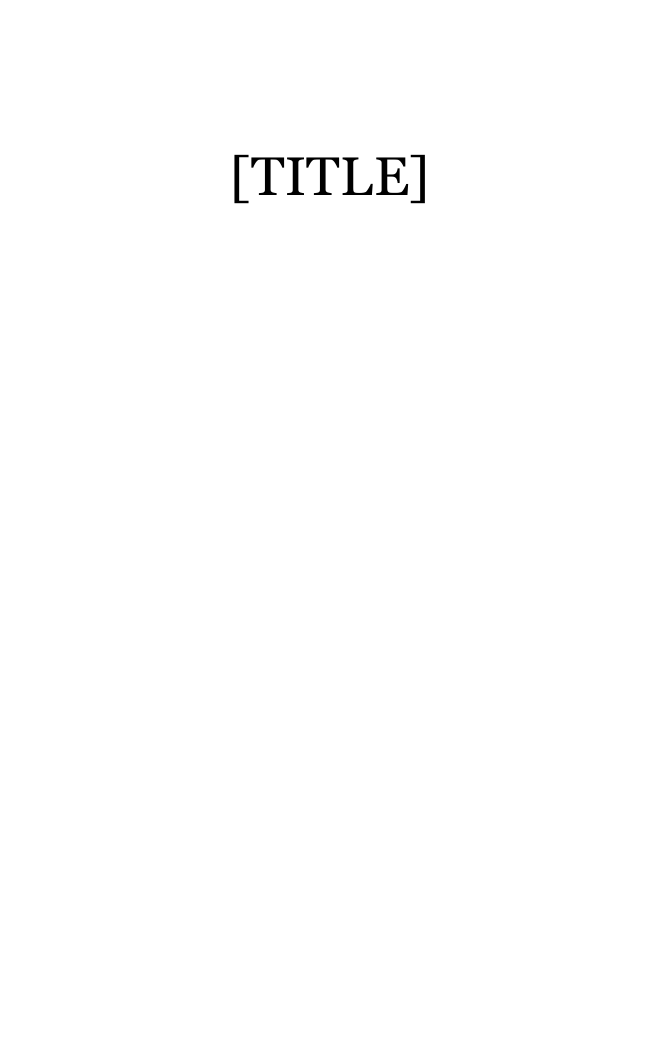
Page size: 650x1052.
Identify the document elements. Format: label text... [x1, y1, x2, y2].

title [TITLE] [106, 146, 555, 331]
